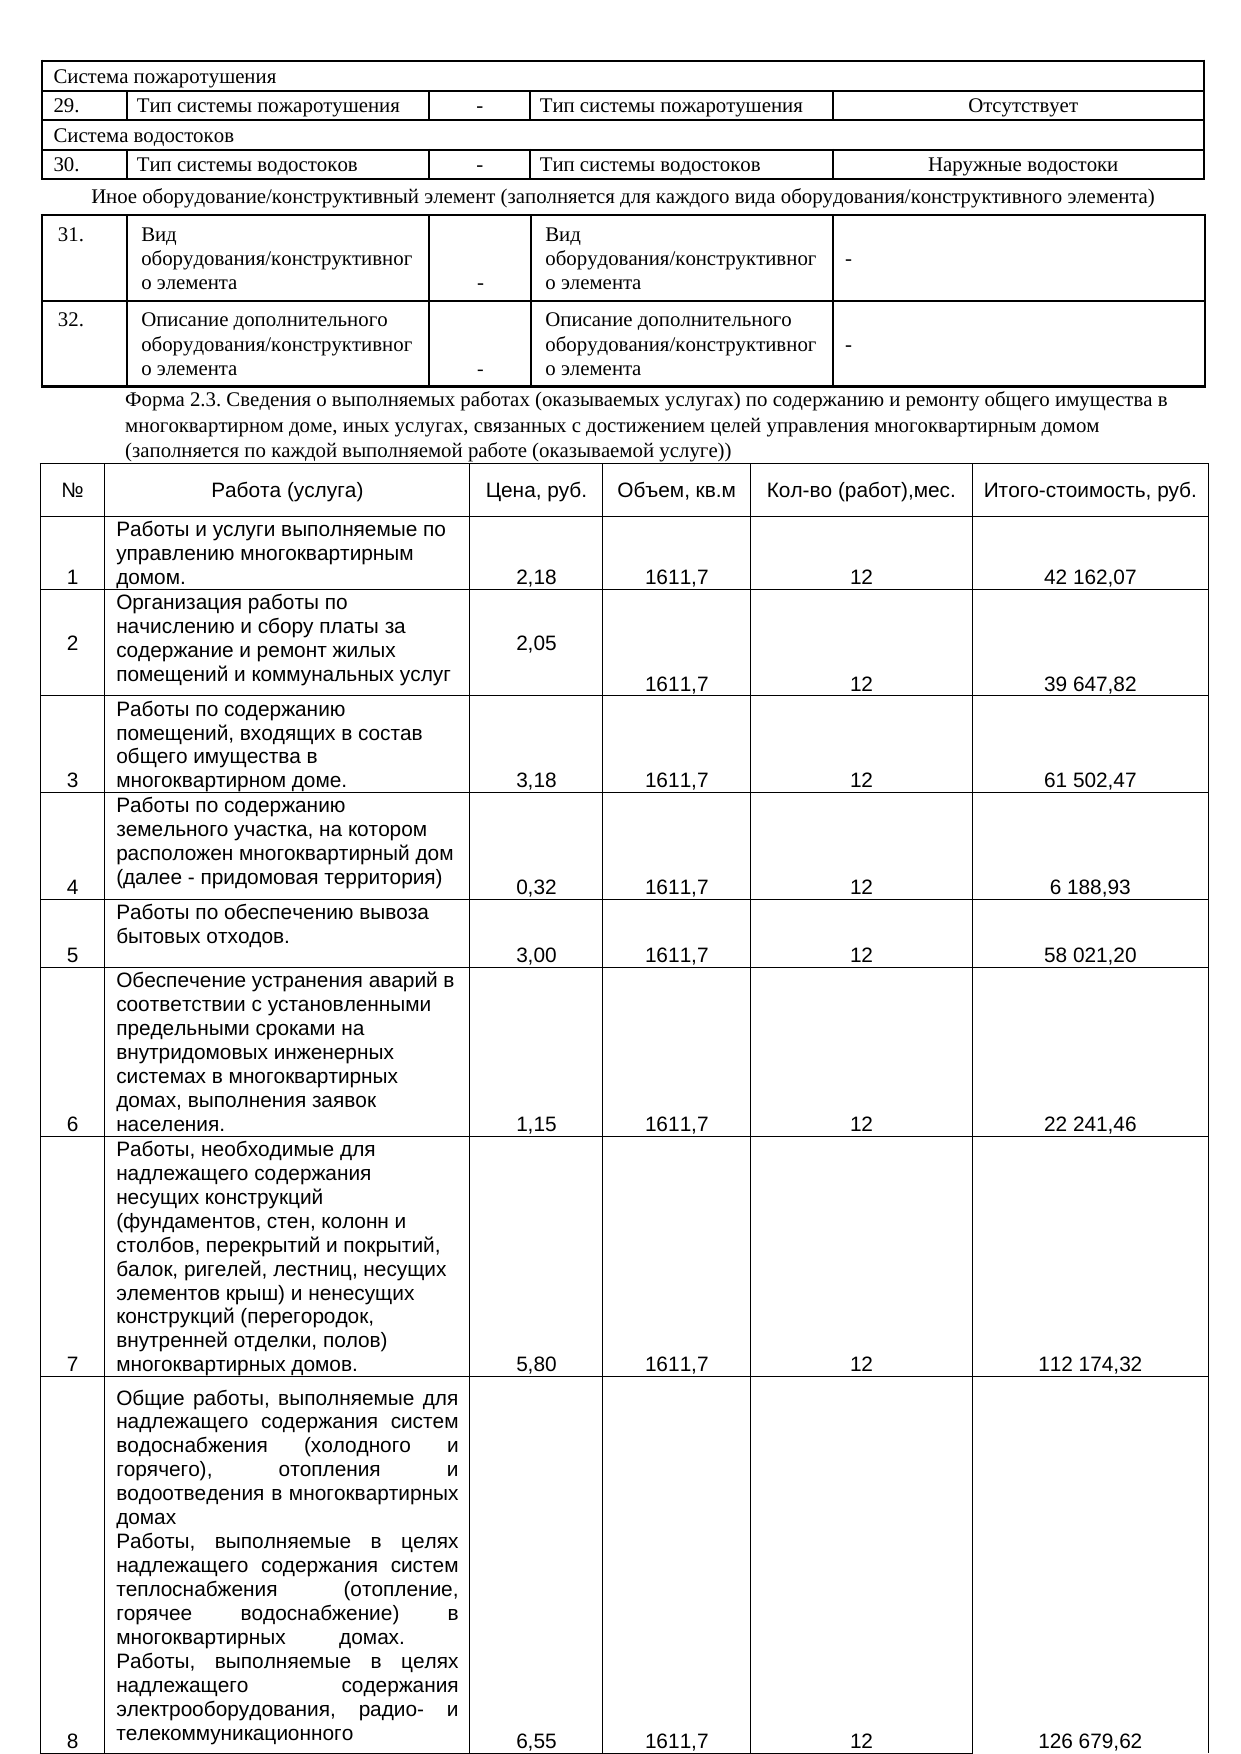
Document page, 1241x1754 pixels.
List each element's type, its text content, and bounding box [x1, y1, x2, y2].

table_cell Работы по содержанию помещений, входящих в состав общего имущества в многоквартирном доме. [105, 696, 469, 792]
table_header - [430, 216, 530, 299]
table_cell 12 [751, 590, 972, 695]
text Форма 2.3. Сведения о выполняемых работах (оказываемых услугах) по содержанию и ремонту общего имущества в многоквартирном доме, иных услугах, связанных с достижением целей управления многоквартирным домом (заполняется по каждой выполняемой работе (оказываемой услуге)) [125, 388, 1173, 462]
table_header Вид оборудования/конструктивног о элемента [128, 216, 428, 299]
table_cell - [430, 92, 529, 119]
table_cell 1,15 [470, 968, 602, 1136]
table_cell 3,18 [470, 696, 602, 792]
table_cell 30. [43, 151, 126, 178]
table_cell 61 502,47 [973, 696, 1208, 792]
table_cell 6 188,93 [973, 793, 1208, 898]
table_cell - [834, 302, 1204, 385]
table_cell 3 [41, 696, 104, 792]
table_cell 3,00 [470, 900, 602, 967]
text Иное оборудование/конструктивный элемент (заполняется для каждого вида оборудования/конструктивного элемента) [42, 184, 1205, 208]
table_cell 1611,7 [603, 968, 750, 1136]
table_header - [834, 216, 1204, 299]
table_cell Работы по содержанию земельного участка, на котором расположен многоквартирный дом (далее - придомовая территория) [105, 793, 469, 898]
table_cell 42 162,07 [973, 517, 1208, 589]
table_cell Работы, необходимые для надлежащего содержания несущих конструкций (фундаментов, стен, колонн и столбов, перекрытий и покрытий, балок, ригелей, лестниц, несущих элементов крыш) и ненесущих конструкций (перегородок, внутренней отделки, полов) многоквартирных домов. [105, 1137, 469, 1376]
table_cell Описание дополнительного оборудования/конструктивног о элемента [128, 302, 428, 385]
table_cell Организация работы по начислению и сбору платы за содержание и ремонт жилых помещений и коммунальных услуг [105, 590, 469, 695]
table_cell 112 174,32 [973, 1137, 1208, 1376]
table_cell 12 [751, 1377, 972, 1753]
table_cell Наружные водостоки [834, 151, 1203, 178]
table_cell - [430, 151, 529, 178]
table_cell 39 647,82 [973, 590, 1208, 695]
table_cell 22 241,46 [973, 968, 1208, 1136]
table_cell 2,18 [470, 517, 602, 589]
table_cell 1611,7 [603, 696, 750, 792]
table_header 31. [43, 216, 126, 299]
table_cell 1611,7 [603, 517, 750, 589]
table_cell 12 [751, 517, 972, 589]
table_header Цена, руб. [470, 464, 602, 516]
table_cell Система водостоков [43, 121, 1203, 149]
table_cell 12 [751, 793, 972, 898]
table_cell 1611,7 [603, 900, 750, 967]
table_cell 29. [43, 92, 126, 119]
table_cell 1 [41, 517, 104, 589]
table_cell - [430, 302, 530, 385]
table_cell Работы по обеспечению вывоза бытовых отходов. [105, 900, 469, 967]
table_cell Отсутствует [834, 92, 1203, 119]
table_header Работа (услуга) [105, 464, 469, 516]
table_cell 12 [751, 900, 972, 967]
table_cell 5 [41, 900, 104, 967]
table_cell 32. [43, 302, 126, 385]
table_cell Обеспечение устранения аварий в соответствии с установленными предельными сроками на внутридомовых инженерных системах в многоквартирных домах, выполнения заявок населения. [105, 968, 469, 1136]
table_cell 5,80 [470, 1137, 602, 1376]
table_cell Описание дополнительного оборудования/конструктивног о элемента [532, 302, 832, 385]
table_cell Тип системы водостоков [531, 151, 832, 178]
table_cell Система пожаротушения [43, 62, 1203, 90]
table_cell 8 [41, 1377, 104, 1753]
table_cell 1611,7 [603, 590, 750, 695]
table_cell 1611,7 [603, 793, 750, 898]
table_cell 6 [41, 968, 104, 1136]
table_cell 12 [751, 1137, 972, 1376]
table_cell 1611,7 [603, 1137, 750, 1376]
table_header Вид оборудования/конструктивног о элемента [532, 216, 832, 299]
table_cell 12 [751, 696, 972, 792]
table_cell Тип системы пожаротушения [128, 92, 428, 119]
table_cell 2 [41, 590, 104, 695]
table_header Итого-стоимость, руб. [973, 464, 1208, 516]
table_cell Тип системы водостоков [128, 151, 428, 178]
table_header № [41, 464, 104, 516]
table_header Кол-во (работ),мес. [751, 464, 972, 516]
table_cell 2,05 [470, 590, 602, 695]
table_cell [105, 1377, 469, 1753]
table_header Объем, кв.м [603, 464, 750, 516]
table_cell 12 [751, 968, 972, 1136]
table_cell 6,55 [470, 1377, 602, 1753]
table_cell 126 679,62 [973, 1377, 1208, 1753]
table_cell Работы и услуги выполняемые по управлению многоквартирным домом. [105, 517, 469, 589]
table_cell Тип системы пожаротушения [531, 92, 832, 119]
table_cell 7 [41, 1137, 104, 1376]
table_cell 4 [41, 793, 104, 898]
table_cell 58 021,20 [973, 900, 1208, 967]
table_cell 1611,7 [603, 1377, 750, 1753]
table_cell 0,32 [470, 793, 602, 898]
